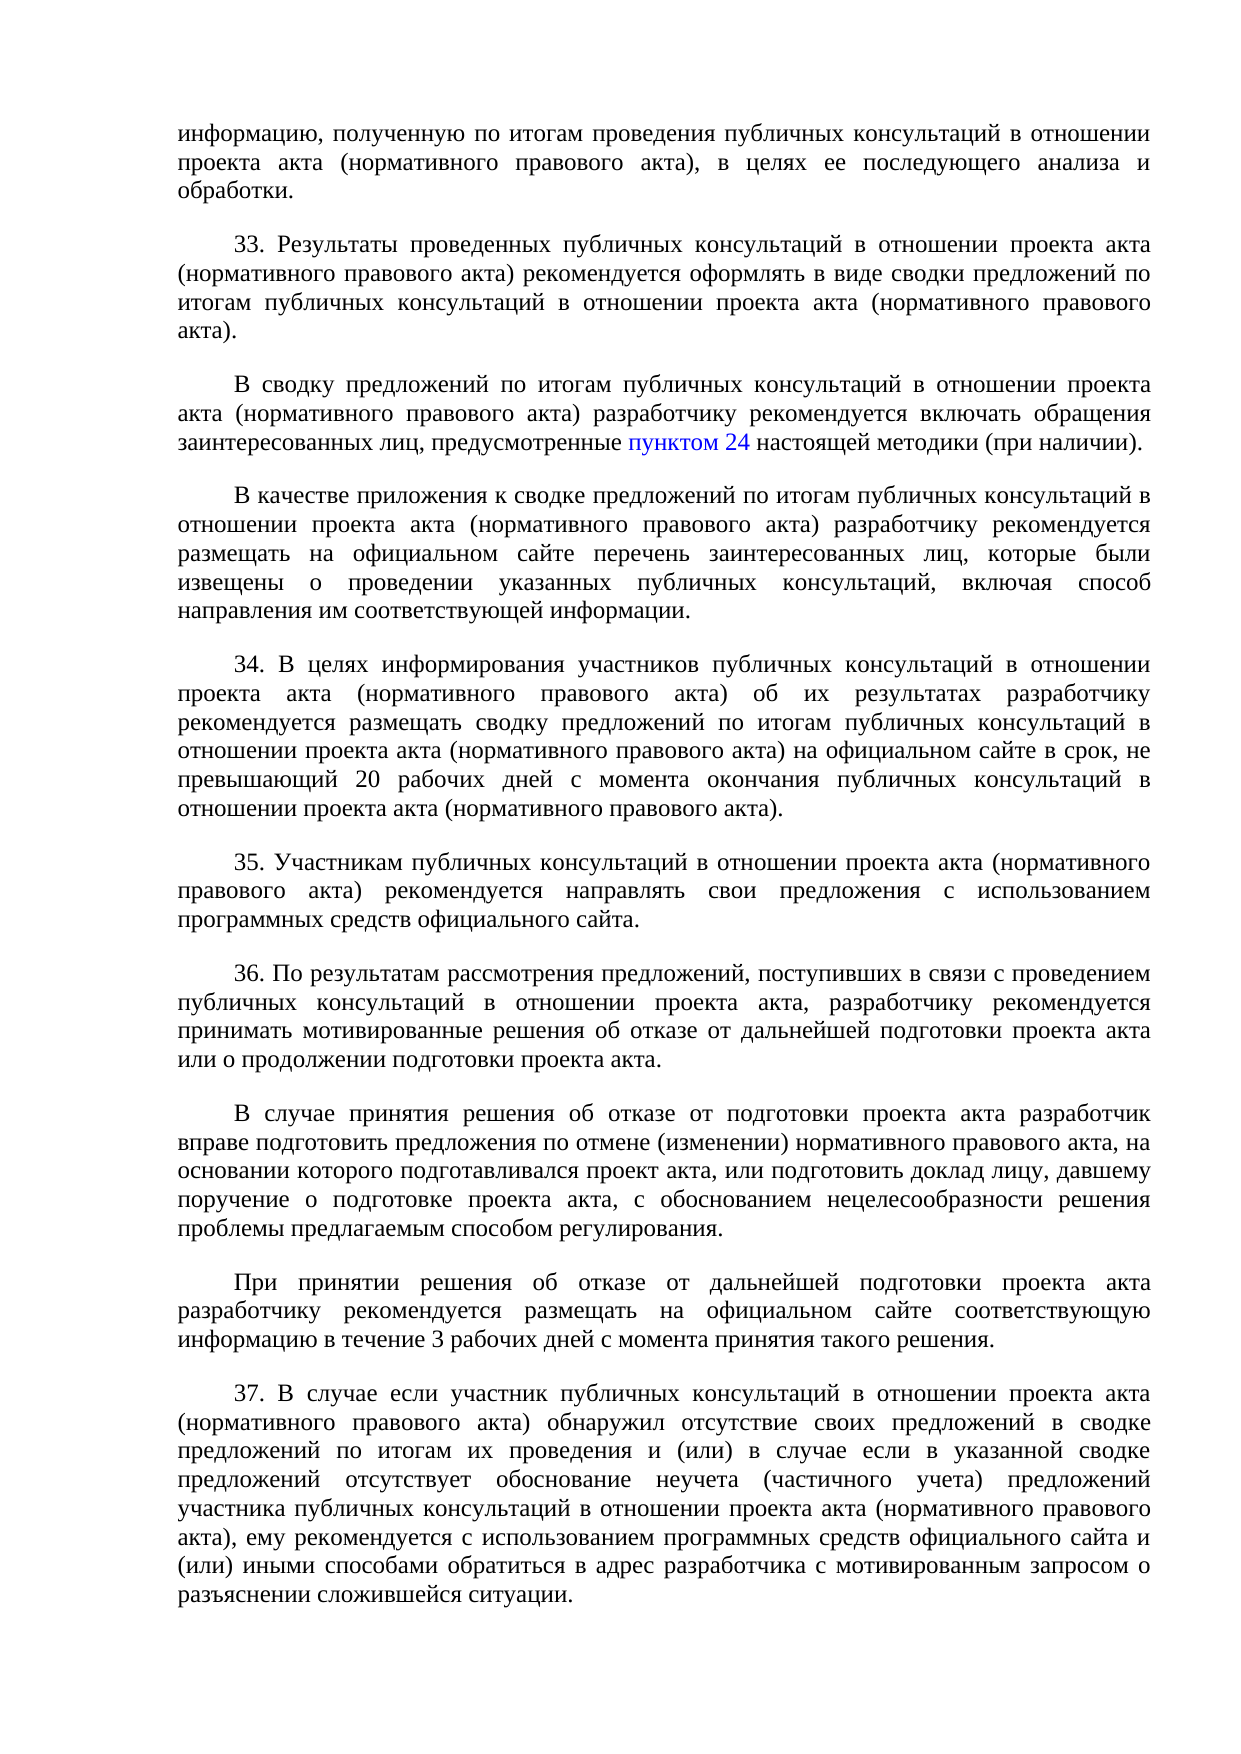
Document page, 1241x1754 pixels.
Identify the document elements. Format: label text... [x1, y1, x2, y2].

text 37. В случае если участник публичных консультаций в отношении проекта акта (нормативного правового акта) обнаружил отсутствие своих предложений в сводке предложений по итогам их проведения и (или) в случае если в указанной сводке предложений отсутствует обоснование неучета (частичного учета) предложений участника публичных консультаций в отношении проекта акта (нормативного правового акта), ему рекомендуется с использованием программных средств официального сайта и (или) иными способами обратиться в адрес разработчика с мотивированным запросом о разъяснении сложившейся ситуации. [177, 1378, 1152, 1608]
text 33. Результаты проведенных публичных консультаций в отношении проекта акта (нормативного правового акта) рекомендуется оформлять в виде сводки предложений по итогам публичных консультаций в отношении проекта акта (нормативного правового акта). [177, 229, 1152, 344]
text 36. По результатам рассмотрения предложений, поступивших в связи с проведением публичных консультаций в отношении проекта акта, разработчику рекомендуется принимать мотивированные решения об отказе от дальнейшей подготовки проекта акта или о продолжении подготовки проекта акта. [177, 958, 1152, 1073]
text При принятии решения об отказе от дальнейшей подготовки проекта акта разработчику рекомендуется размещать на официальном сайте соответствующую информацию в течение 3 рабочих дней с момента принятия такого решения. [177, 1267, 1152, 1353]
text В качестве приложения к сводке предложений по итогам публичных консультаций в отношении проекта акта (нормативного правового акта) разработчику рекомендуется размещать на официальном сайте перечень заинтересованных лиц, которые были извещены о проведении указанных публичных консультаций, включая способ направления им соответствующей информации. [177, 481, 1152, 624]
text В сводку предложений по итогам публичных консультаций в отношении проекта акта (нормативного правового акта) разработчику рекомендуется включать обращения заинтересованных лиц, предусмотренные пунктом 24 настоящей методики (при наличии). [177, 369, 1152, 456]
text 35. Участникам публичных консультаций в отношении проекта акта (нормативного правового акта) рекомендуется направлять свои предложения с использованием программных средств официального сайта. [177, 847, 1152, 933]
text 34. В целях информирования участников публичных консультаций в отношении проекта акта (нормативного правового акта) об их результатах разработчику рекомендуется размещать сводку предложений по итогам публичных консультаций в отношении проекта акта (нормативного правового акта) на официальном сайте в срок, не превышающий 20 рабочих дней с момента окончания публичных консультаций в отношении проекта акта (нормативного правового акта). [177, 649, 1152, 822]
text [177, 118, 1152, 204]
text В случае принятия решения об отказе от подготовки проекта акта разработчик вправе подготовить предложения по отмене (изменении) нормативного правового акта, на основании которого подготавливался проект акта, или подготовить доклад лицу, давшему поручение о подготовке проекта акта, с обоснованием нецелесообразности решения проблемы предлагаемым способом регулирования. [177, 1098, 1152, 1242]
